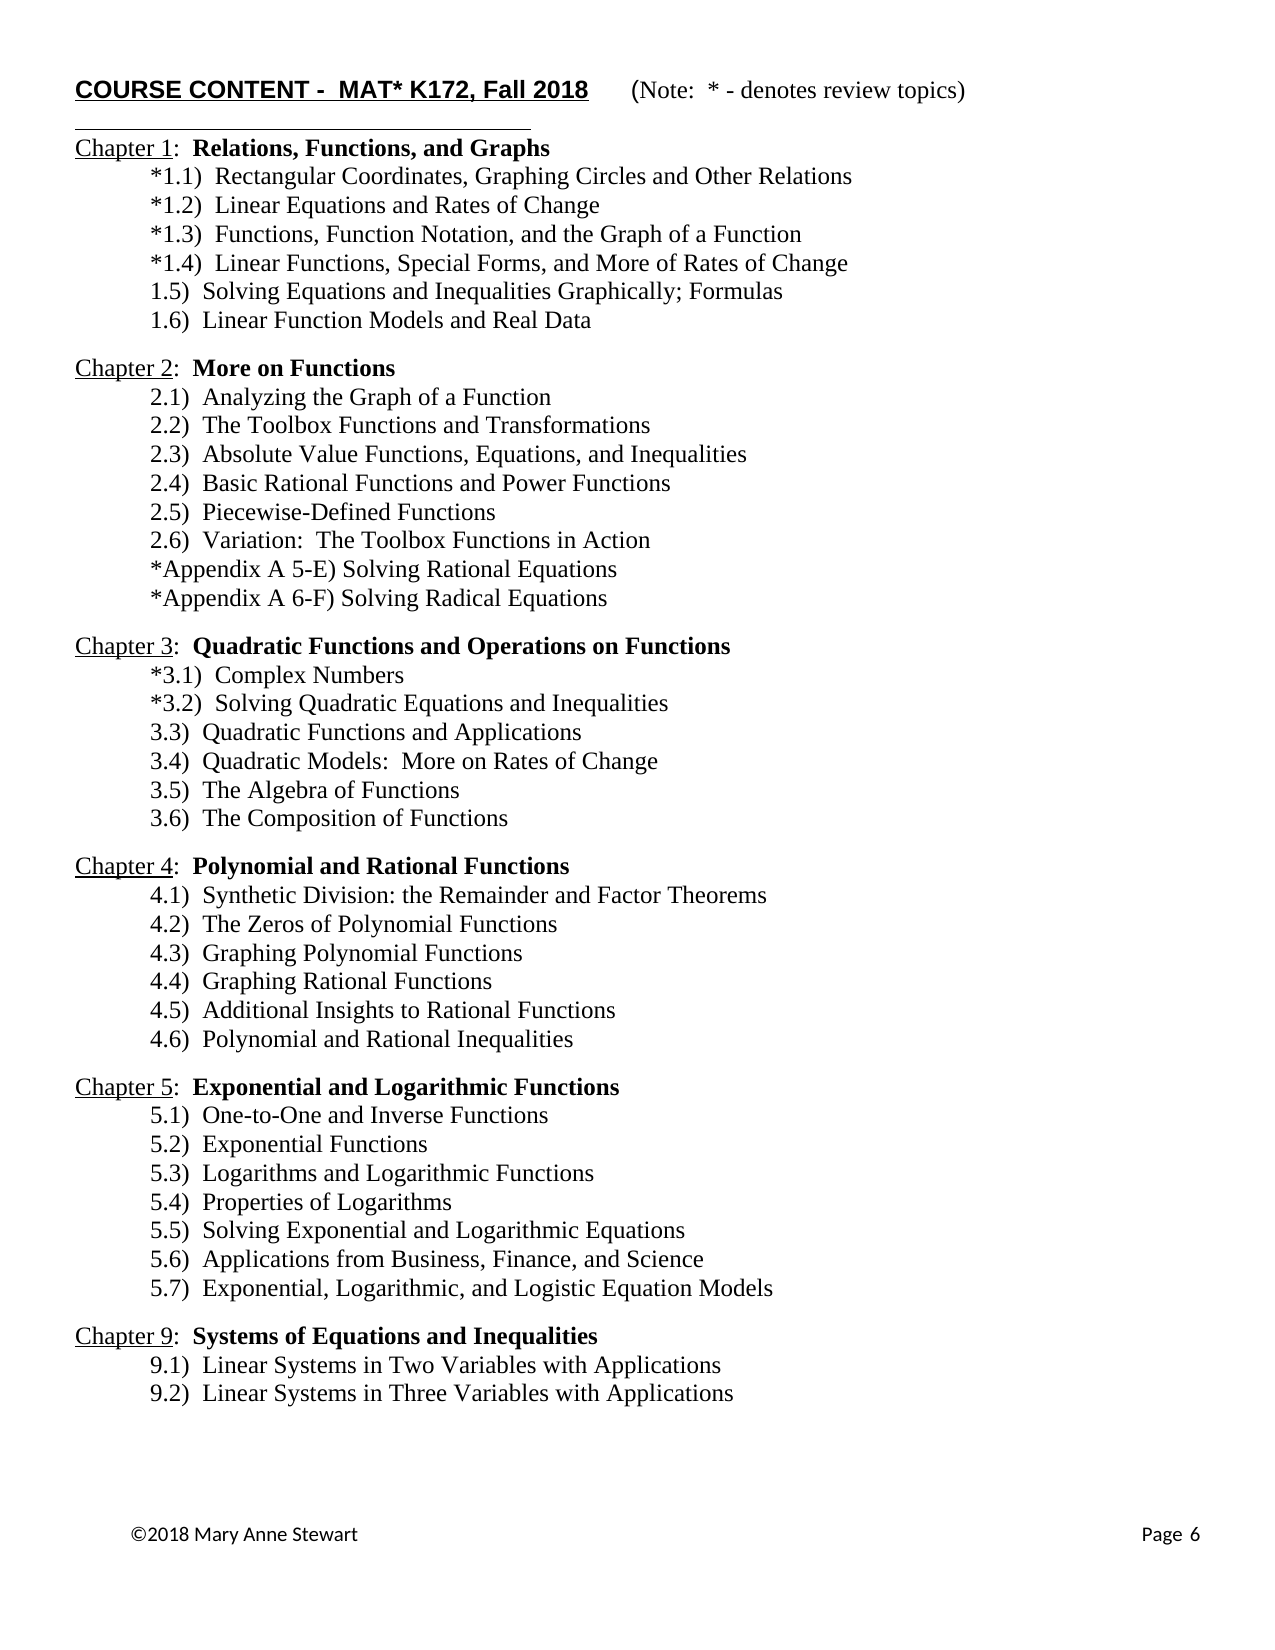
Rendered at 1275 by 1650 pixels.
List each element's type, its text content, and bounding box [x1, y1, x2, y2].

text Chapter 1: Relations, Functions, and Graphs [75, 133, 1200, 161]
text 2.2) The Toolbox Functions and Transformations [75, 411, 1200, 439]
text Chapter 9: Systems of Equations and Inequalities [75, 1321, 1200, 1350]
text 3.5) The Algebra of Functions [75, 775, 1200, 803]
text 5.6) Applications from Business, Finance, and Science [75, 1244, 1200, 1273]
text 4.2) The Zeros of Polynomial Functions [75, 909, 1200, 938]
text Chapter 3: Quadratic Functions and Operations on Functions [75, 631, 1200, 660]
text *Appendix A 6-F) Solving Radical Equations [75, 583, 1200, 612]
text 1.5) Solving Equations and Inequalities Graphically; Formulas [75, 276, 1200, 305]
text *1.1) Rectangular Coordinates, Graphing Circles and Other Relations [75, 161, 1200, 190]
text *3.2) Solving Quadratic Equations and Inequalities [75, 688, 1200, 717]
text 2.3) Absolute Value Functions, Equations, and Inequalities [75, 439, 1200, 468]
text 3.4) Quadratic Models: More on Rates of Change [75, 746, 1200, 775]
text 4.3) Graphing Polynomial Functions [75, 938, 1200, 966]
text 4.1) Synthetic Division: the Remainder and Factor Theorems [75, 880, 1200, 909]
text 5.4) Properties of Logarithms [75, 1187, 1200, 1216]
text 4.6) Polynomial and Rational Inequalities [75, 1024, 1200, 1053]
text 4.5) Additional Insights to Rational Functions [75, 995, 1200, 1024]
text 5.3) Logarithms and Logarithmic Functions [75, 1158, 1200, 1187]
text *1.3) Functions, Function Notation, and the Graph of a Function [75, 219, 1200, 248]
text Chapter 5: Exponential and Logarithmic Functions [75, 1072, 1200, 1101]
text 3.3) Quadratic Functions and Applications [75, 717, 1200, 746]
text Chapter 2: More on Functions [75, 353, 1200, 382]
text 2.6) Variation: The Toolbox Functions in Action [75, 526, 1200, 554]
text 5.1) One-to-One and Inverse Functions [75, 1101, 1200, 1129]
text *1.4) Linear Functions, Special Forms, and More of Rates of Change [75, 248, 1200, 276]
text 5.7) Exponential, Logarithmic, and Logistic Equation Models [75, 1273, 1200, 1302]
text 5.5) Solving Exponential and Logarithmic Equations [75, 1216, 1200, 1244]
text 5.2) Exponential Functions [75, 1129, 1200, 1158]
text 3.6) The Composition of Functions [75, 803, 1200, 832]
text *1.2) Linear Equations and Rates of Change [75, 190, 1200, 219]
text 2.1) Analyzing the Graph of a Function [75, 382, 1200, 411]
text 2.5) Piecewise-Defined Functions [75, 497, 1200, 526]
text 9.2) Linear Systems in Three Variables with Applications [75, 1378, 1200, 1407]
text *3.1) Complex Numbers [75, 660, 1200, 688]
text 2.4) Basic Rational Functions and Power Functions [75, 468, 1200, 497]
text 9.1) Linear Systems in Two Variables with Applications [75, 1350, 1200, 1378]
text 4.4) Graphing Rational Functions [75, 966, 1200, 995]
text COURSE CONTENT - MAT* K172, Fall 2018 (Note: * - denotes review topics) [75, 75, 1200, 104]
text *Appendix A 5-E) Solving Rational Equations [75, 554, 1200, 583]
text 1.6) Linear Function Models and Real Data [75, 305, 1200, 334]
text Chapter 4: Polynomial and Rational Functions [75, 851, 1200, 880]
